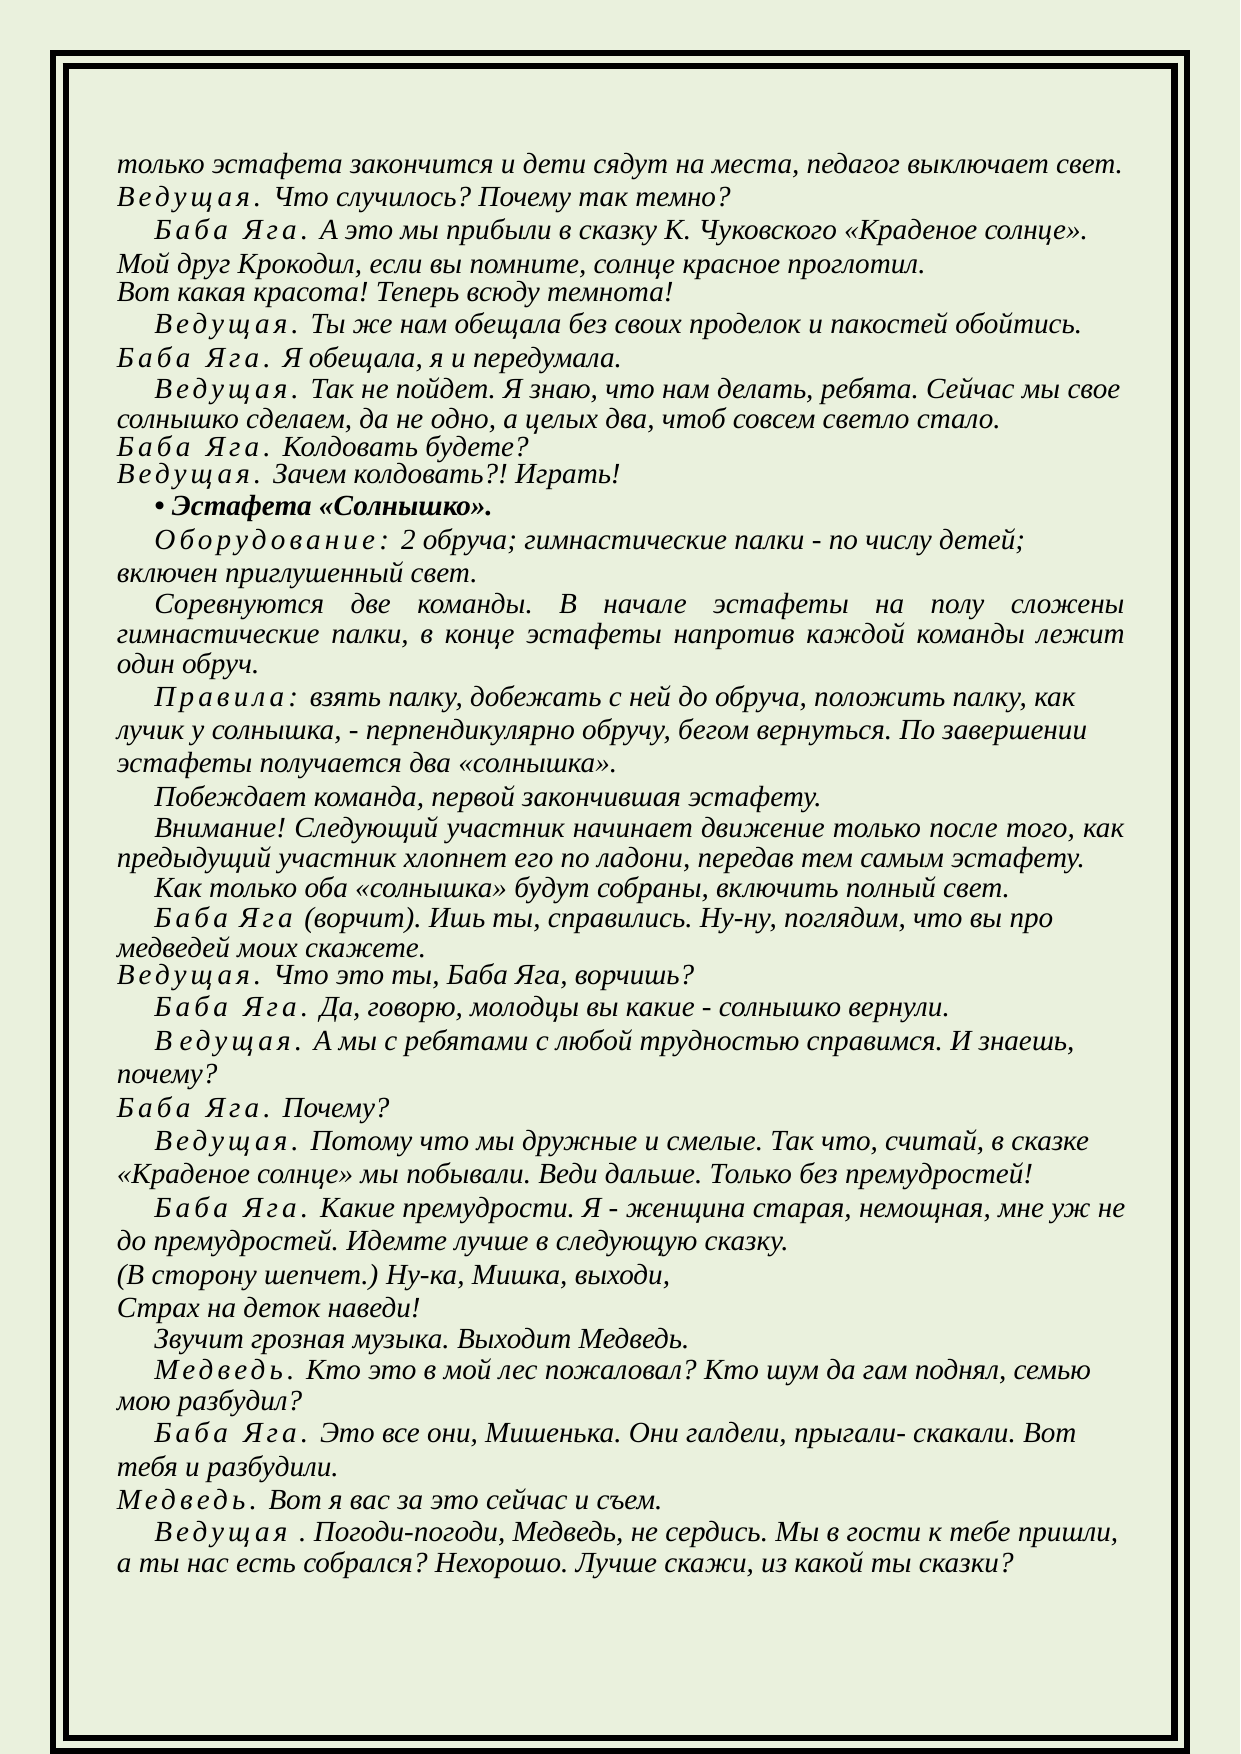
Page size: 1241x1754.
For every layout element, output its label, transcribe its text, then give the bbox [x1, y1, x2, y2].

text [117, 150, 1123, 179]
text Медведь. Вот я вас за это сейчас и съем. [117, 1483, 1128, 1516]
text Ведущая. Ты же нам обещала без своих проделок и пакостей обойтись. Баба Яга. Я обещала, я и передумала. [117, 307, 1126, 374]
text Страх на деток наведи! [117, 1291, 1128, 1324]
text Баба Яга. А это мы прибыли в сказку К. Чуковского «Краденое солнце». Мой друг Крокодил, если вы помните, солнце красное проглотил. [117, 213, 1123, 280]
text Внимание! Следующий участник начинает движение только после того, как предыдущий участник хлопнет его по ладони, передав тем самым эстафету. [117, 813, 1126, 873]
text • Эстафета «Солнышко». [117, 489, 1128, 522]
text Оборудование: 2 обруча; гимнастические палки - по числу детей; включен приглушенный свет. [117, 522, 1126, 589]
text Ведущая. Что случилось? Почему так темно? [117, 179, 1128, 213]
text Ведущая. Так не пойдет. Я знаю, что нам делать, ребята. Сейчас мы свое солнышко сделаем, да не одно, а целых два, чтоб совсем светло стало. [117, 374, 1126, 435]
text Баба Яга. Почему? [117, 1090, 1128, 1124]
text Звучит грозная музыка. Выходит Медведь. [117, 1324, 1128, 1355]
text Ведущая. Потому что мы дружные и смелые. Так что, считай, в сказке «Краденое солнце» мы побывали. Веди дальше. Только без премудростей! [117, 1124, 1126, 1191]
text Ведущая. Что это ты, Баба Яга, ворчишь? [117, 963, 1128, 990]
text Медведь. Кто это в мой лес пожаловал? Кто шум да гам поднял, семью мою разбудил? [117, 1355, 1126, 1416]
text Вот какая красота! Теперь всюду темнота! [117, 280, 1128, 307]
text В едущая. А мы с ребятами с любой трудностью справимся. И знаешь, почему? [117, 1023, 1126, 1090]
text Ведущая. Зачем колдовать?! Играть! [117, 462, 1128, 489]
text Баба Яга (ворчит). Ишь ты, справились. Ну-ну, поглядим, что вы про медведей моих скажете. [117, 903, 1126, 963]
text Баба Яга. Колдовать будете? [117, 435, 1128, 462]
text Баба Яга. Какие премудрости. Я - женщина старая, немощная, мне уж не до премудростей. Идемте лучше в следующую сказку. [117, 1191, 1126, 1258]
text Побеждает команда, первой закончившая эстафету. [117, 779, 1128, 813]
text Ведущая . Погоди-погоди, Медведь, не сердись. Мы в гости к тебе пришли, а ты нас есть собрался? Нехорошо. Лучше скажи, из какой ты сказки? [117, 1516, 1126, 1578]
text Соревнуются две команды. В начале эстафеты на полу сложены гимнастические палки, в конце эстафеты напротив каждой команды лежит один обруч. [117, 589, 1126, 679]
text Правила: взять палку, добежать с ней до обруча, положить палку, как лучик у солнышка, - перпендикулярно обручу, бегом вернуться. По завершении эстафеты получается два «солнышка». [117, 679, 1126, 779]
text Как только оба «солнышка» будут собраны, включить полный свет. [117, 873, 1128, 903]
text Баба Яга. Это все они, Мишенька. Они галдели, прыгали- скакали. Вот тебя и разбудили. [117, 1416, 1126, 1483]
text (В сторону шепчет.) Ну-ка, Мишка, выходи, [117, 1258, 1128, 1291]
text Баба Яга. Да, говорю, молодцы вы какие - солнышко вернули. [117, 990, 1128, 1023]
